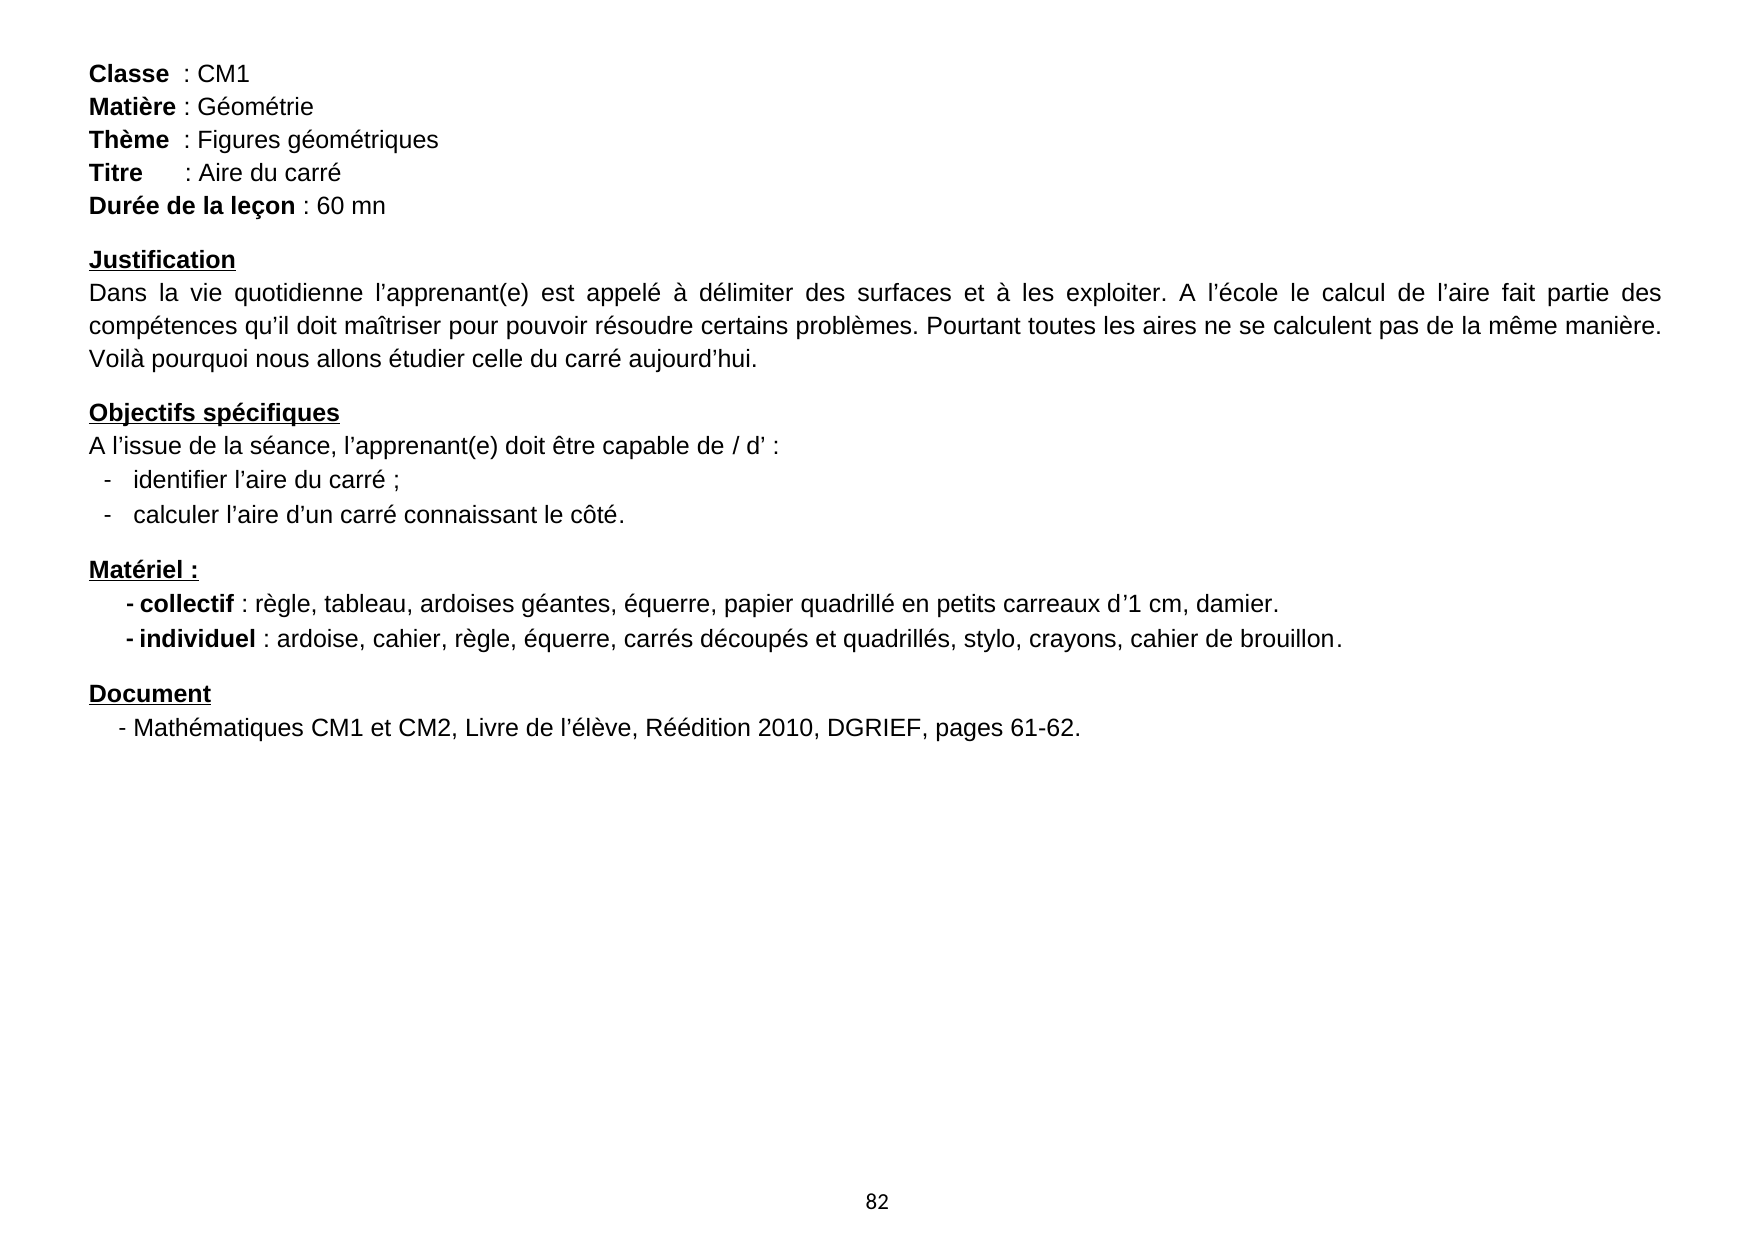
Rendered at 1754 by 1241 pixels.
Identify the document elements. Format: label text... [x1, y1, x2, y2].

text Justification [89, 245, 1665, 274]
text A l’issue de la séance, l’apprenant(e) doit être capable de / d’ : [89, 431, 1665, 460]
list identifier l’aire du carré ; [103, 464, 1665, 494]
text Classe : CM1 [89, 59, 1665, 88]
text Matériel : [89, 555, 1665, 583]
text Thème : Figures géométriques [89, 125, 1665, 154]
text Document [89, 679, 1665, 707]
text Objectifs spécifiques [89, 398, 1665, 427]
list Mathématiques CM1 et CM2, Livre de l’élève, Réédition 2010, DGRIEF, pages 61-62. [118, 712, 1665, 742]
text Dans la vie quotidienne l’apprenant(e) est appelé à délimiter des surfaces et à les exploiter. A l’école le calcul de l’aire fait partie des compétences qu’il doit maîtriser pour pouvoir résoudre certains problèmes. Pourtant toutes les aires ne se calculent pas de la même manière. Voilà pourquoi nous allons étudier celle du carré aujourd’hui. [89, 278, 1665, 373]
list collectif : règle, tableau, ardoises géantes, équerre, papier quadrillé en petits carreaux d’1 cm, damier. [126, 588, 1665, 618]
text Matière : Géométrie [89, 92, 1665, 121]
list individuel : ardoise, cahier, règle, équerre, carrés découpés et quadrillés, stylo, crayons, cahier de brouillon. [126, 623, 1665, 653]
text Titre : Aire du carré [89, 158, 1665, 187]
text Durée de la leçon : 60 mn [89, 191, 1665, 220]
list calculer l’aire d’un carré connaissant le côté. [103, 499, 1665, 529]
